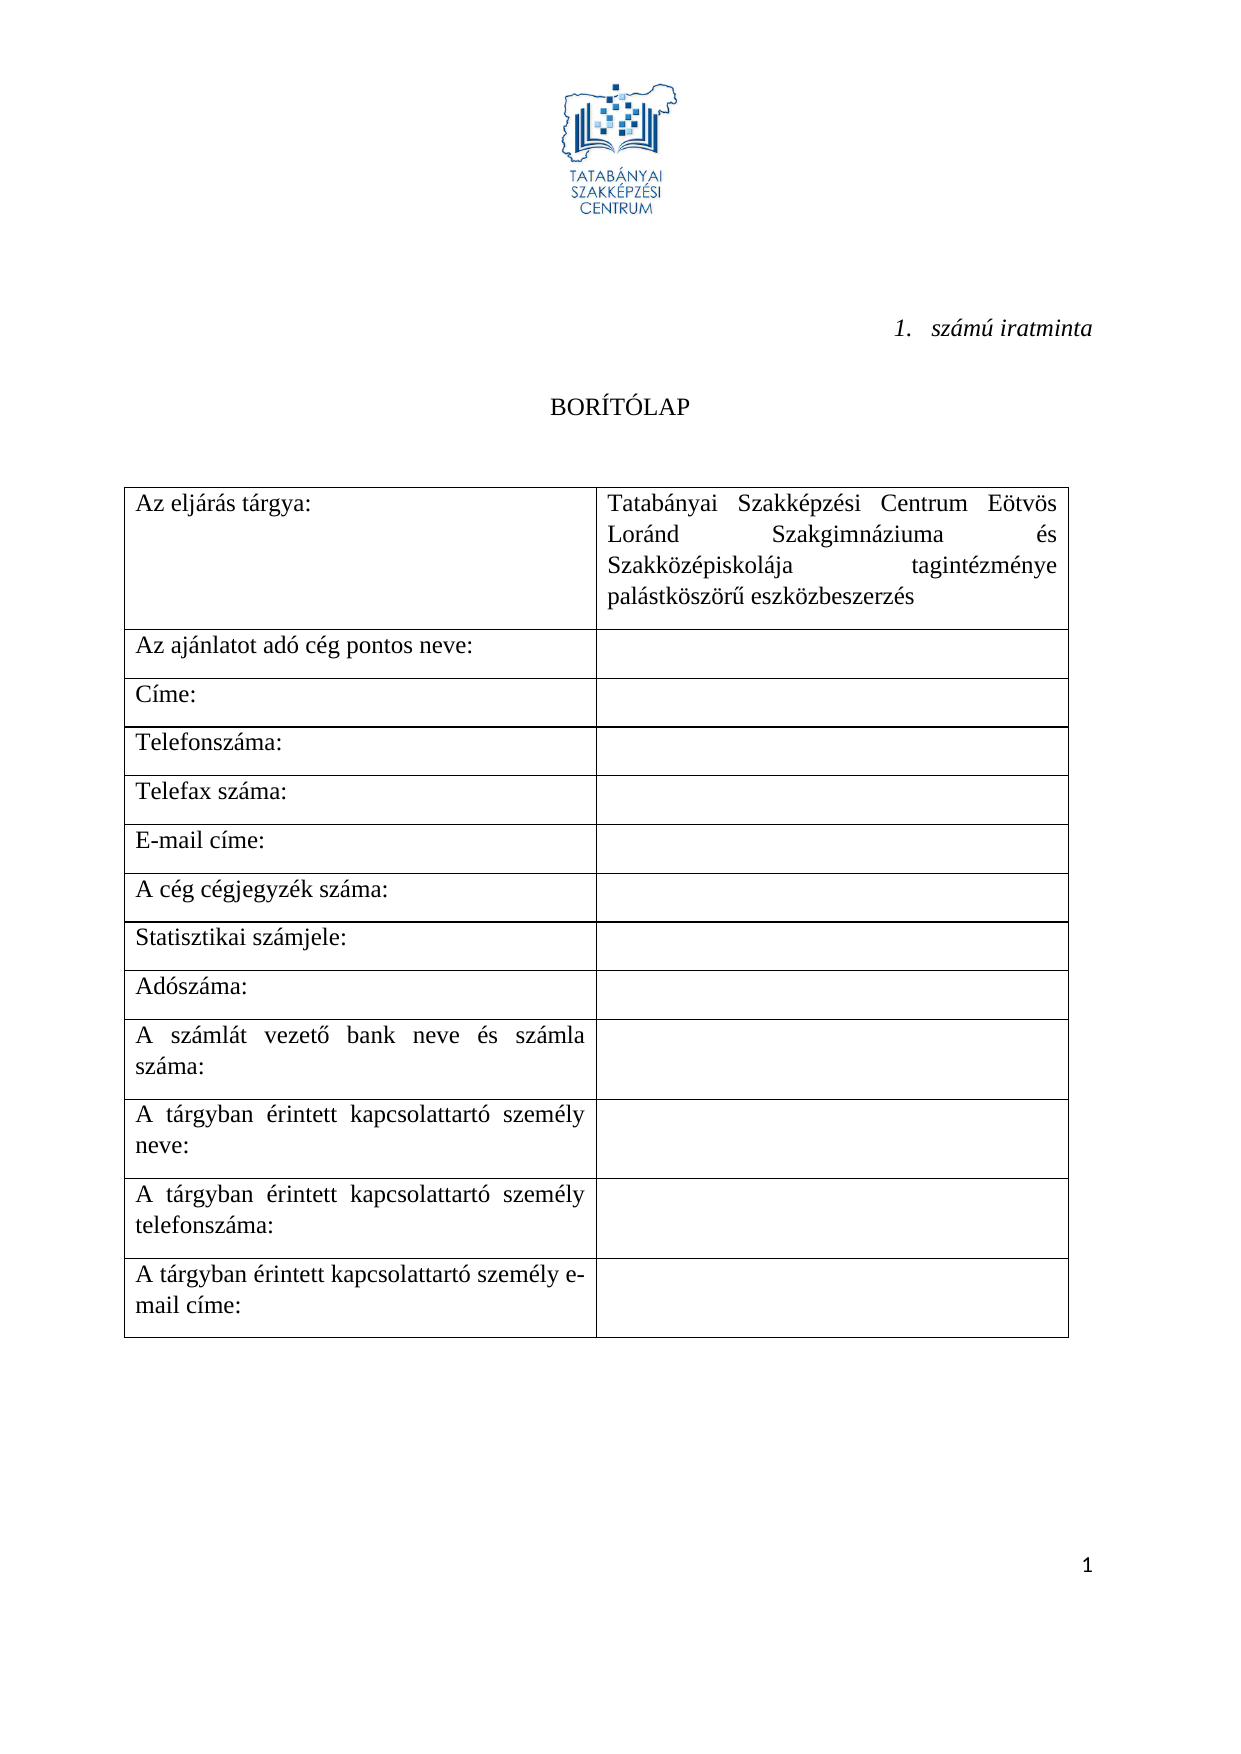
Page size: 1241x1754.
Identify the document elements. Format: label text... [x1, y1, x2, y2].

table_cell [597, 923, 1068, 970]
picture [558, 73, 682, 218]
table_cell [597, 1259, 1068, 1337]
table_cell [597, 776, 1068, 824]
table_cell A tárgyban érintett kapcsolattartó személy telefonszáma: [125, 1179, 596, 1258]
table_cell [597, 728, 1068, 775]
table_cell Statisztikai számjele: [125, 923, 596, 970]
table_cell [597, 1100, 1068, 1178]
table_cell Telefax száma: [125, 776, 596, 824]
list számú iratminta [185, 313, 1093, 342]
table_cell A tárgyban érintett kapcsolattartó személy e-mail címe: [125, 1259, 596, 1337]
table_cell Adószáma: [125, 971, 596, 1019]
table_cell A cég cégjegyzék száma: [125, 874, 596, 921]
table_cell Az ajánlatot adó cég pontos neve: [125, 630, 596, 678]
table_cell [597, 679, 1068, 726]
table_cell Telefonszáma: [125, 728, 596, 775]
table_cell E-mail címe: [125, 825, 596, 873]
table_header Az eljárás tárgya: [125, 488, 596, 629]
table_cell [597, 1020, 1068, 1098]
table_cell [597, 1179, 1068, 1258]
table_cell [597, 825, 1068, 873]
table_cell A számlát vezető bank neve és számla száma: [125, 1020, 596, 1098]
table_header Tatabányai Szakképzési Centrum Eötvös Loránd Szakgimnáziuma és Szakközépiskolája tagintézménye palástköszörű eszközbeszerzés [597, 488, 1068, 629]
table_cell [597, 971, 1068, 1019]
table_cell Címe: [125, 679, 596, 726]
text BORÍTÓLAP [148, 392, 1093, 421]
table_cell A tárgyban érintett kapcsolattartó személy neve: [125, 1100, 596, 1178]
table_cell [597, 630, 1068, 678]
table_cell [597, 874, 1068, 921]
